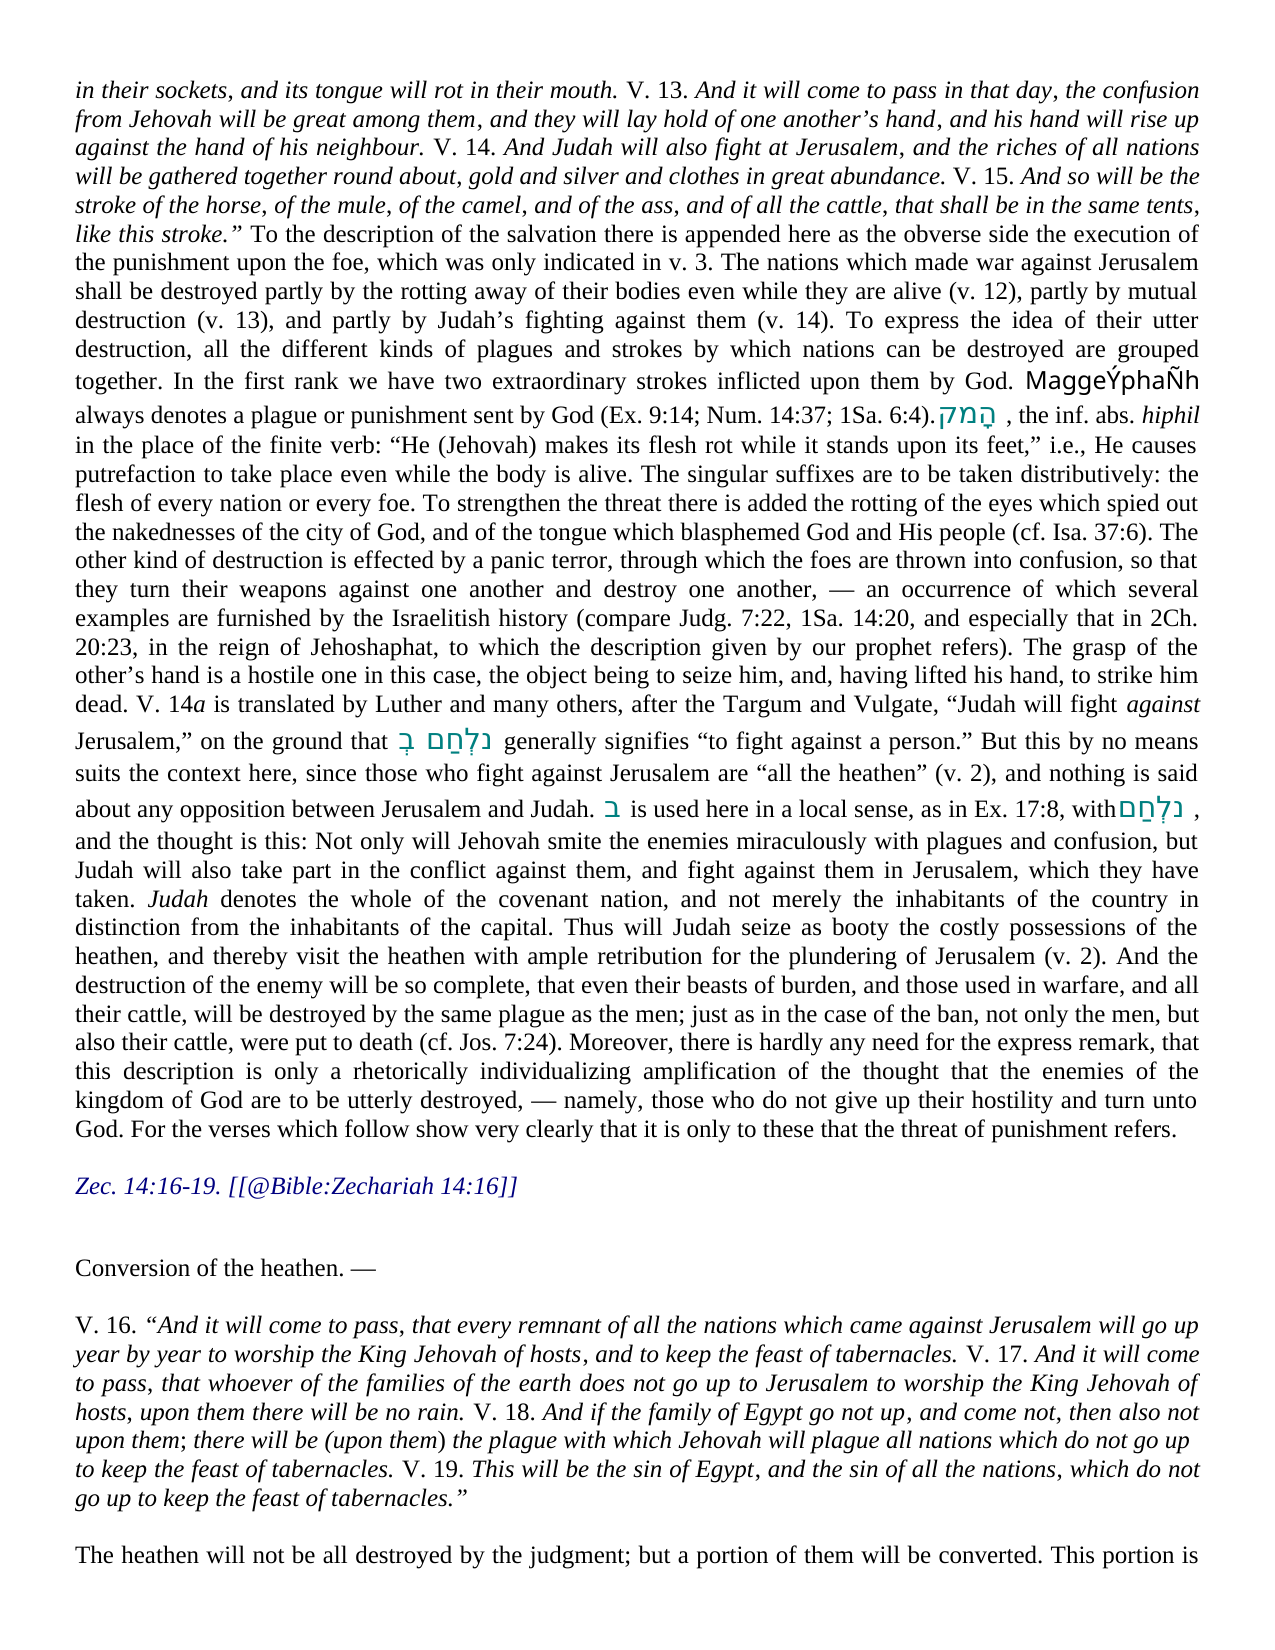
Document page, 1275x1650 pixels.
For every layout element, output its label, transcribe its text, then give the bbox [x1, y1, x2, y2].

text Conversion of the heathen. — [75, 1253, 1200, 1282]
text to keep the feast of tabernacles. V. 19. This will be the sin of Egypt, and the sin of all the nations, which do not go up to keep the feast of tabernacles.” [75, 1454, 1200, 1512]
text V. 16. “And it will come to pass, that every remnant of all the nations which came against Jerusalem will go up year by year to worship the King Jehovah of hosts, and to keep the feast of tabernacles. V. 17. And it will come to pass, that whoever of the families of the earth does not go up to Jerusalem to worship the King Jehovah of hosts, upon them there will be no rain. V. 18. And if the family of Egypt go not up, and come not, then also not upon them; there will be (upon them) the plague with which Jehovah will plague all nations which do not go up [75, 1310, 1200, 1454]
subtitle Zec. 14:16-19. [[@Bible:Zechariah 14:16]] [75, 1171, 1200, 1200]
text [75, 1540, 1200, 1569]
